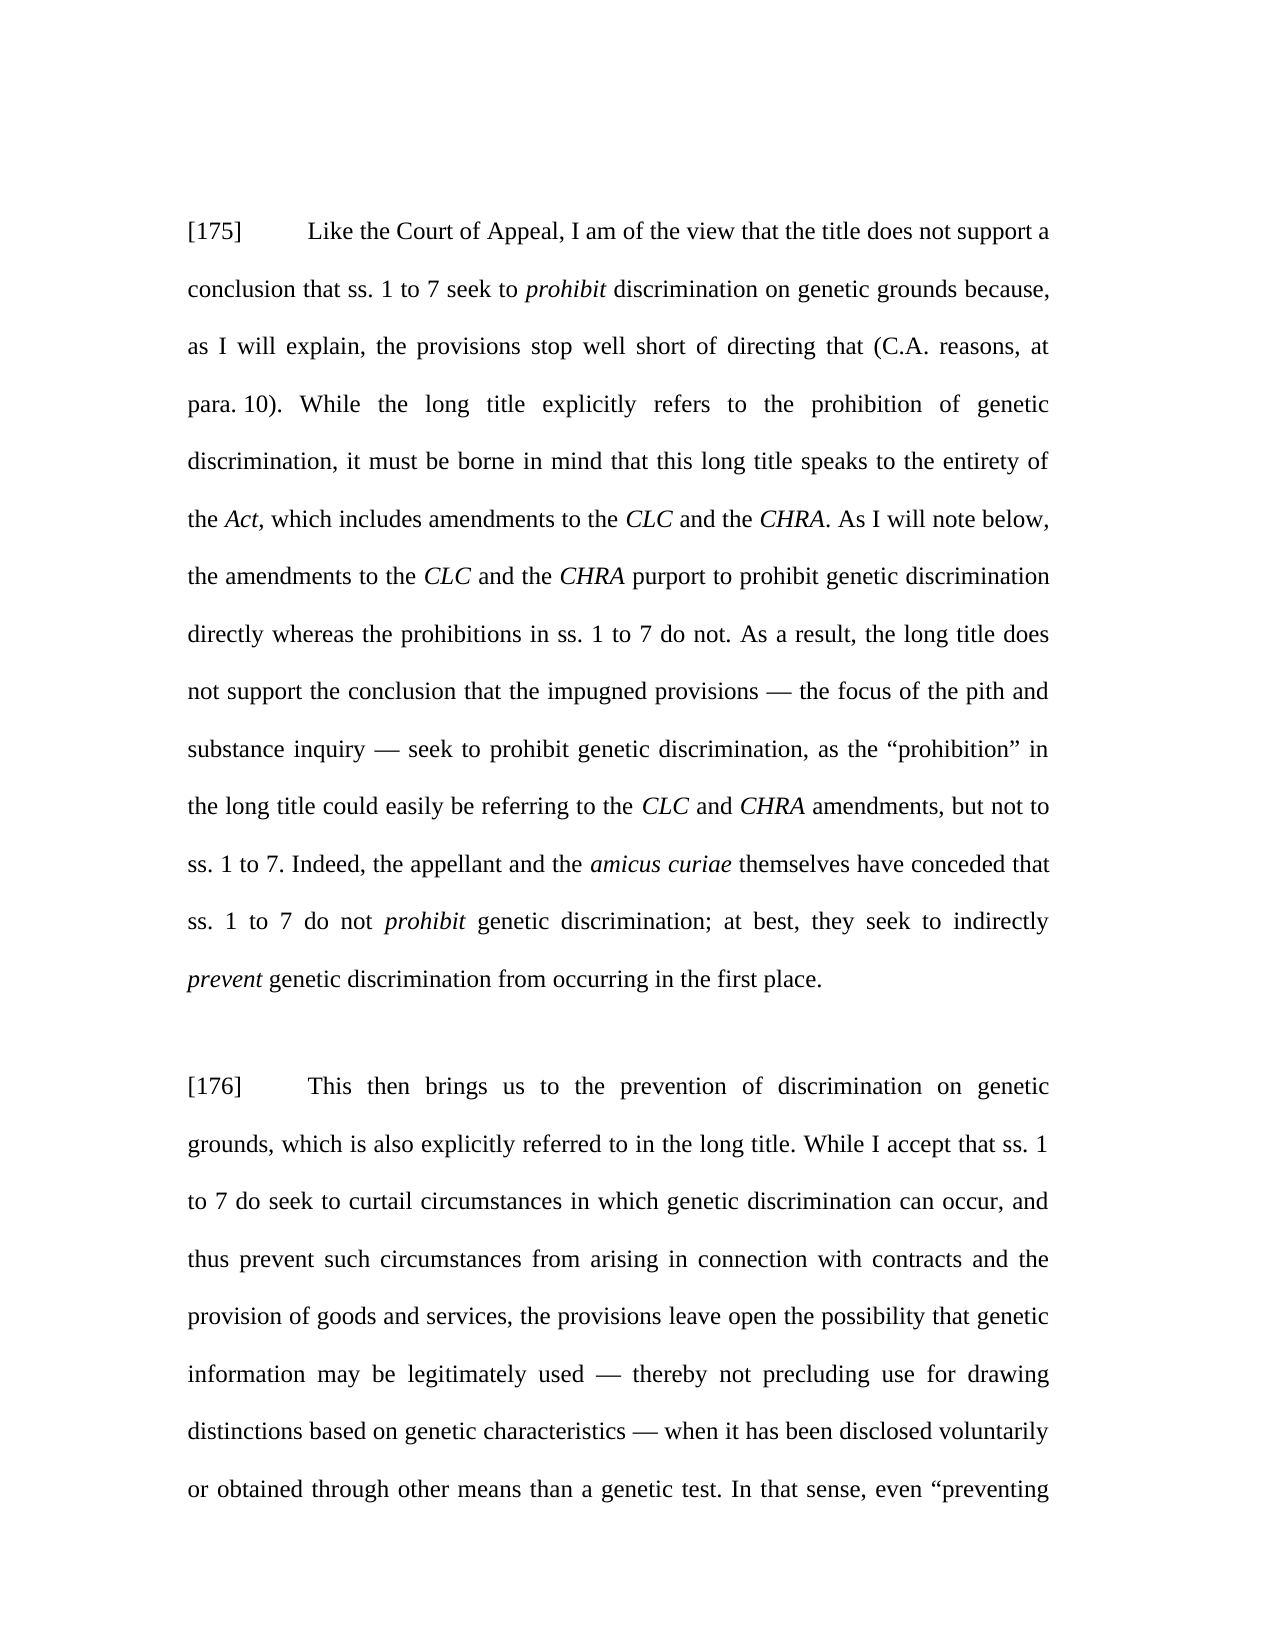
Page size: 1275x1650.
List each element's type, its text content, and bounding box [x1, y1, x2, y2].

text Like the Court of Appeal, I am of the view that the title does not support a conclusion that ss. 1 to 7 seek to prohibit discrimination on genetic grounds because, as I will explain, the provisions stop well short of directing that (C.A. reasons, at para. 10). While the long title explicitly refers to the prohibition of genetic discrimination, it must be borne in mind that this long title speaks to the entirety of the Act, which includes amendments to the CLC and the CHRA. As I will note below, the amendments to the CLC and the CHRA purport to prohibit genetic discrimination directly whereas the prohibitions in ss. 1 to 7 do not. As a result, the long title does not support the conclusion that the impugned provisions — the focus of the pith and substance inquiry — seek to prohibit genetic discrimination, as the “prohibition” in the long title could easily be referring to the CLC and CHRA amendments, but not to ss. 1 to 7. Indeed, the appellant and the amicus curiae themselves have conceded that ss. 1 to 7 do not prohibit genetic discrimination; at best, they seek to indirectly prevent genetic discrimination from occurring in the first place. [187, 216, 1050, 993]
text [187, 1071, 1050, 1503]
